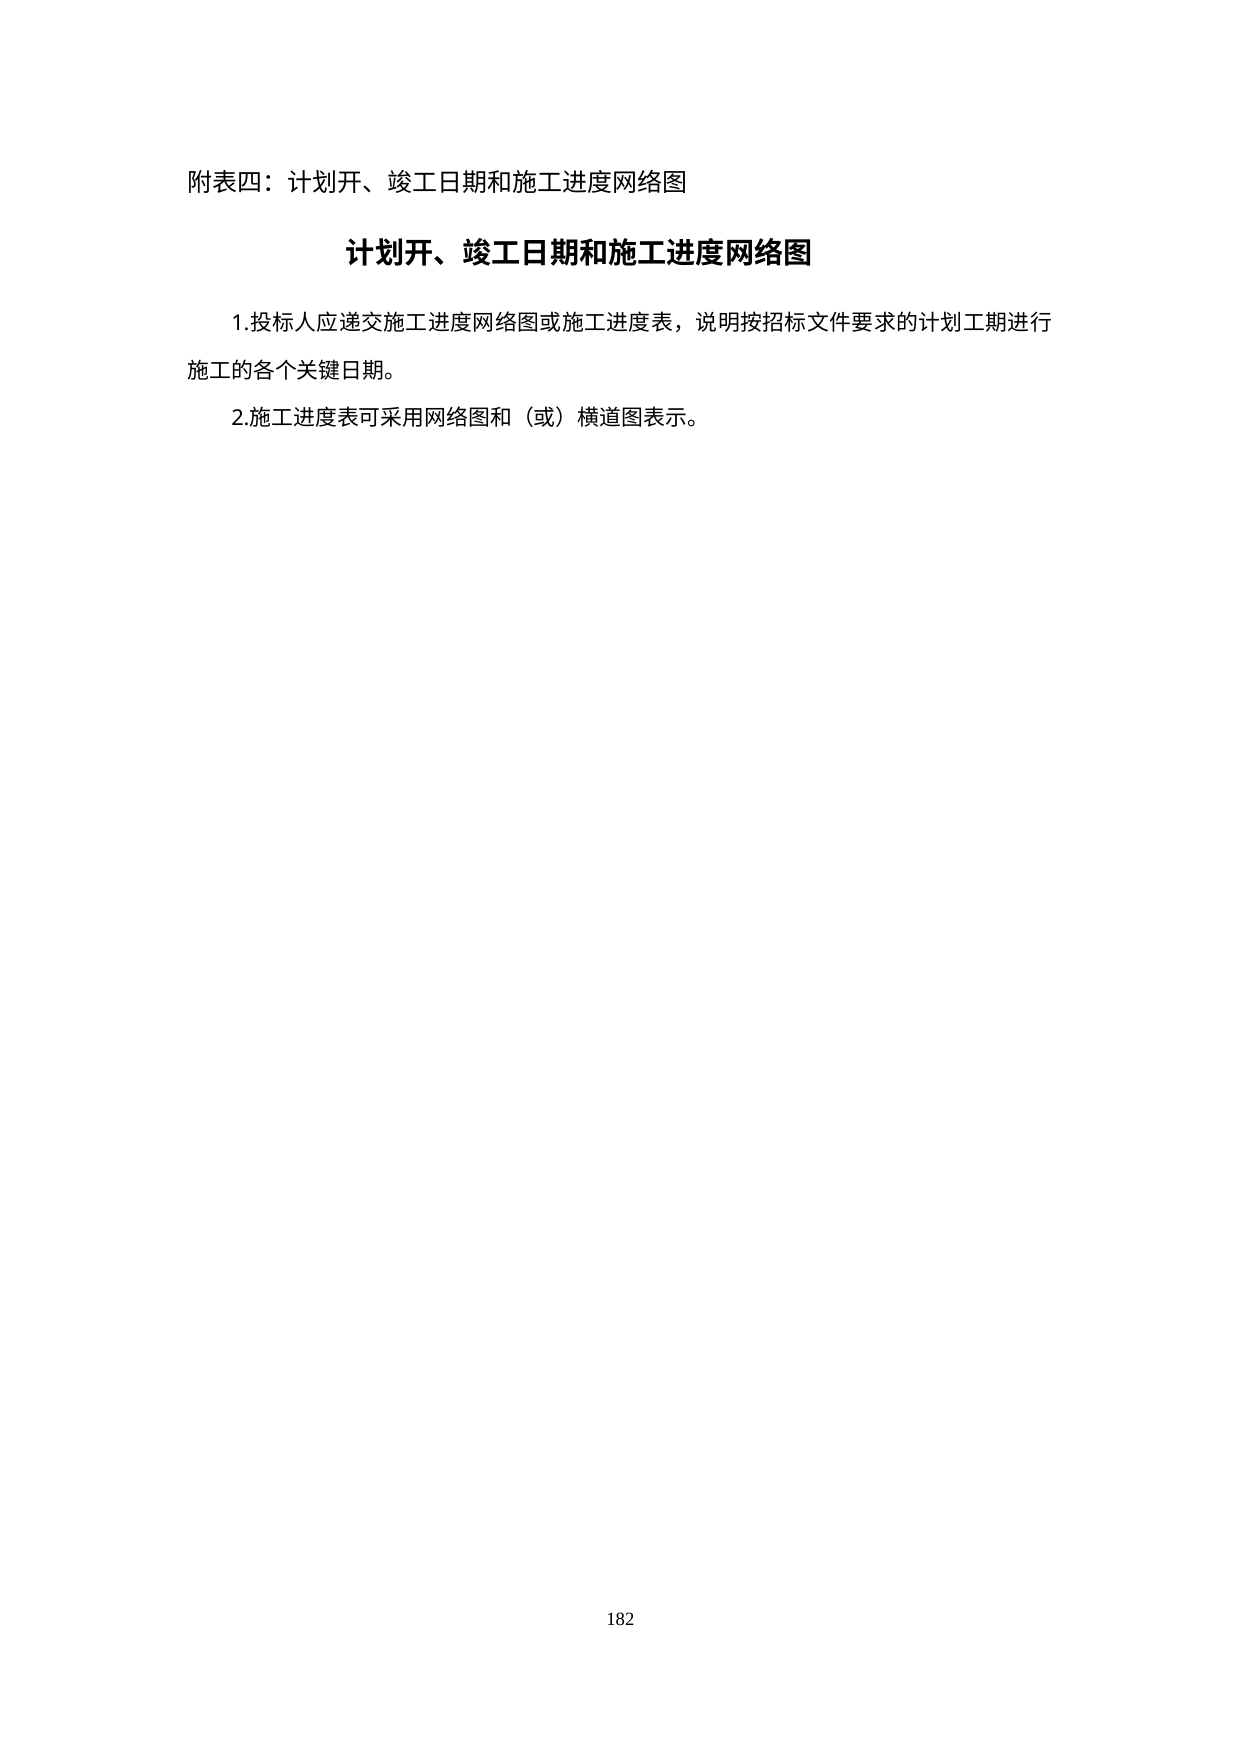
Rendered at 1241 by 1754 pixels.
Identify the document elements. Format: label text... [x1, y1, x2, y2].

text 计划开、竣工日期和施工进度网络图 [187, 229, 1053, 272]
text 附表四：计划开、竣工日期和施工进度网络图 [187, 162, 1053, 199]
text 2.施工进度表可采用网络图和（或）横道图表示。 [187, 400, 1053, 432]
text 1.投标人应递交施工进度网络图或施工进度表，说明按招标文件要求的计划工期进行施工的各个关键日期。 [187, 305, 1053, 384]
